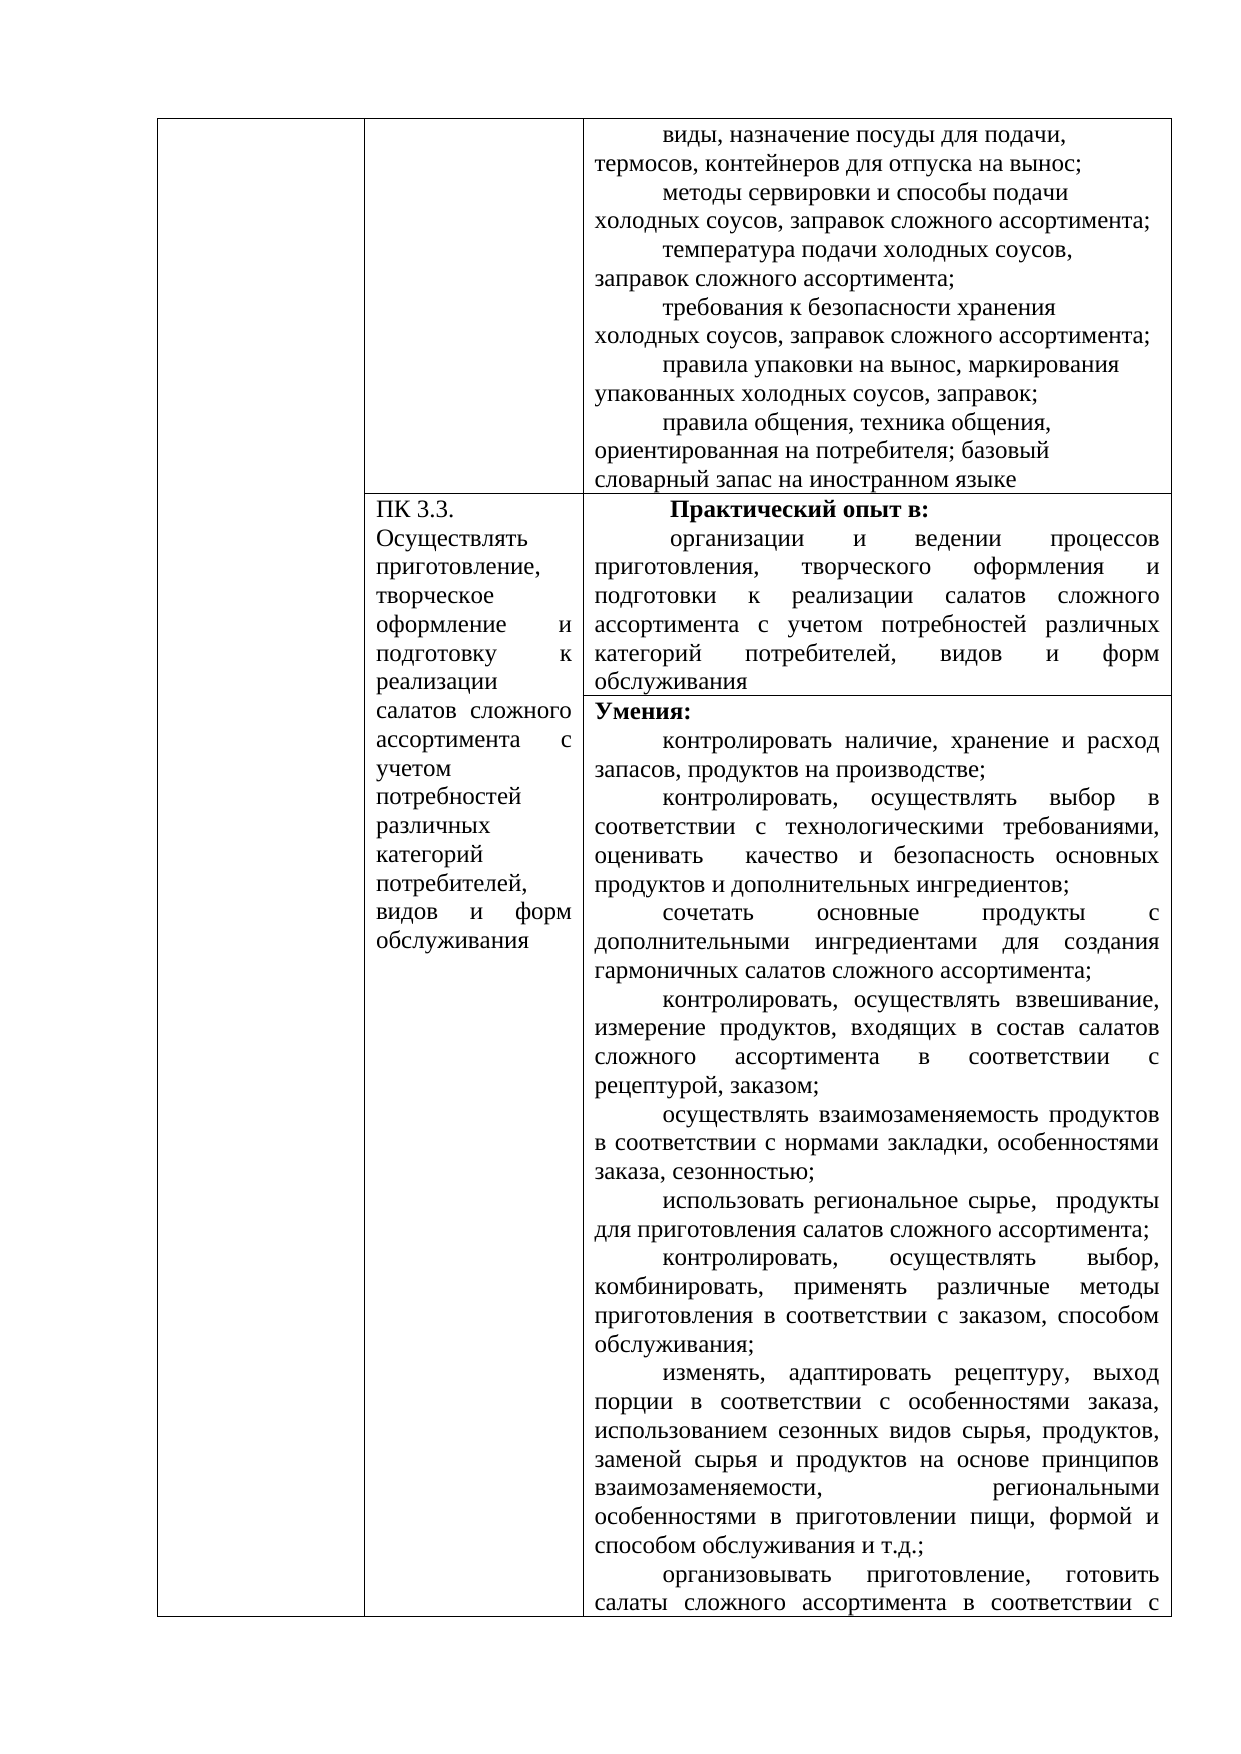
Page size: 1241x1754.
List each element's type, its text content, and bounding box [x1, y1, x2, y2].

table_cell Практический опыт в: организации и ведении процессов приготовления, творческого оформления и подготовки к реализации салатов сложного ассортимента с учетом потребностей различных категорий потребителей, видов и форм обслуживания [584, 494, 1171, 695]
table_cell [584, 696, 1171, 1616]
table_cell ПК 3.3. Осуществлять приготовление, творческое оформление и подготовку к реализации салатов сложного ассортимента с учетом потребностей различных категорий потребителей, видов и форм обслуживания [365, 494, 583, 1616]
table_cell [584, 119, 1171, 493]
